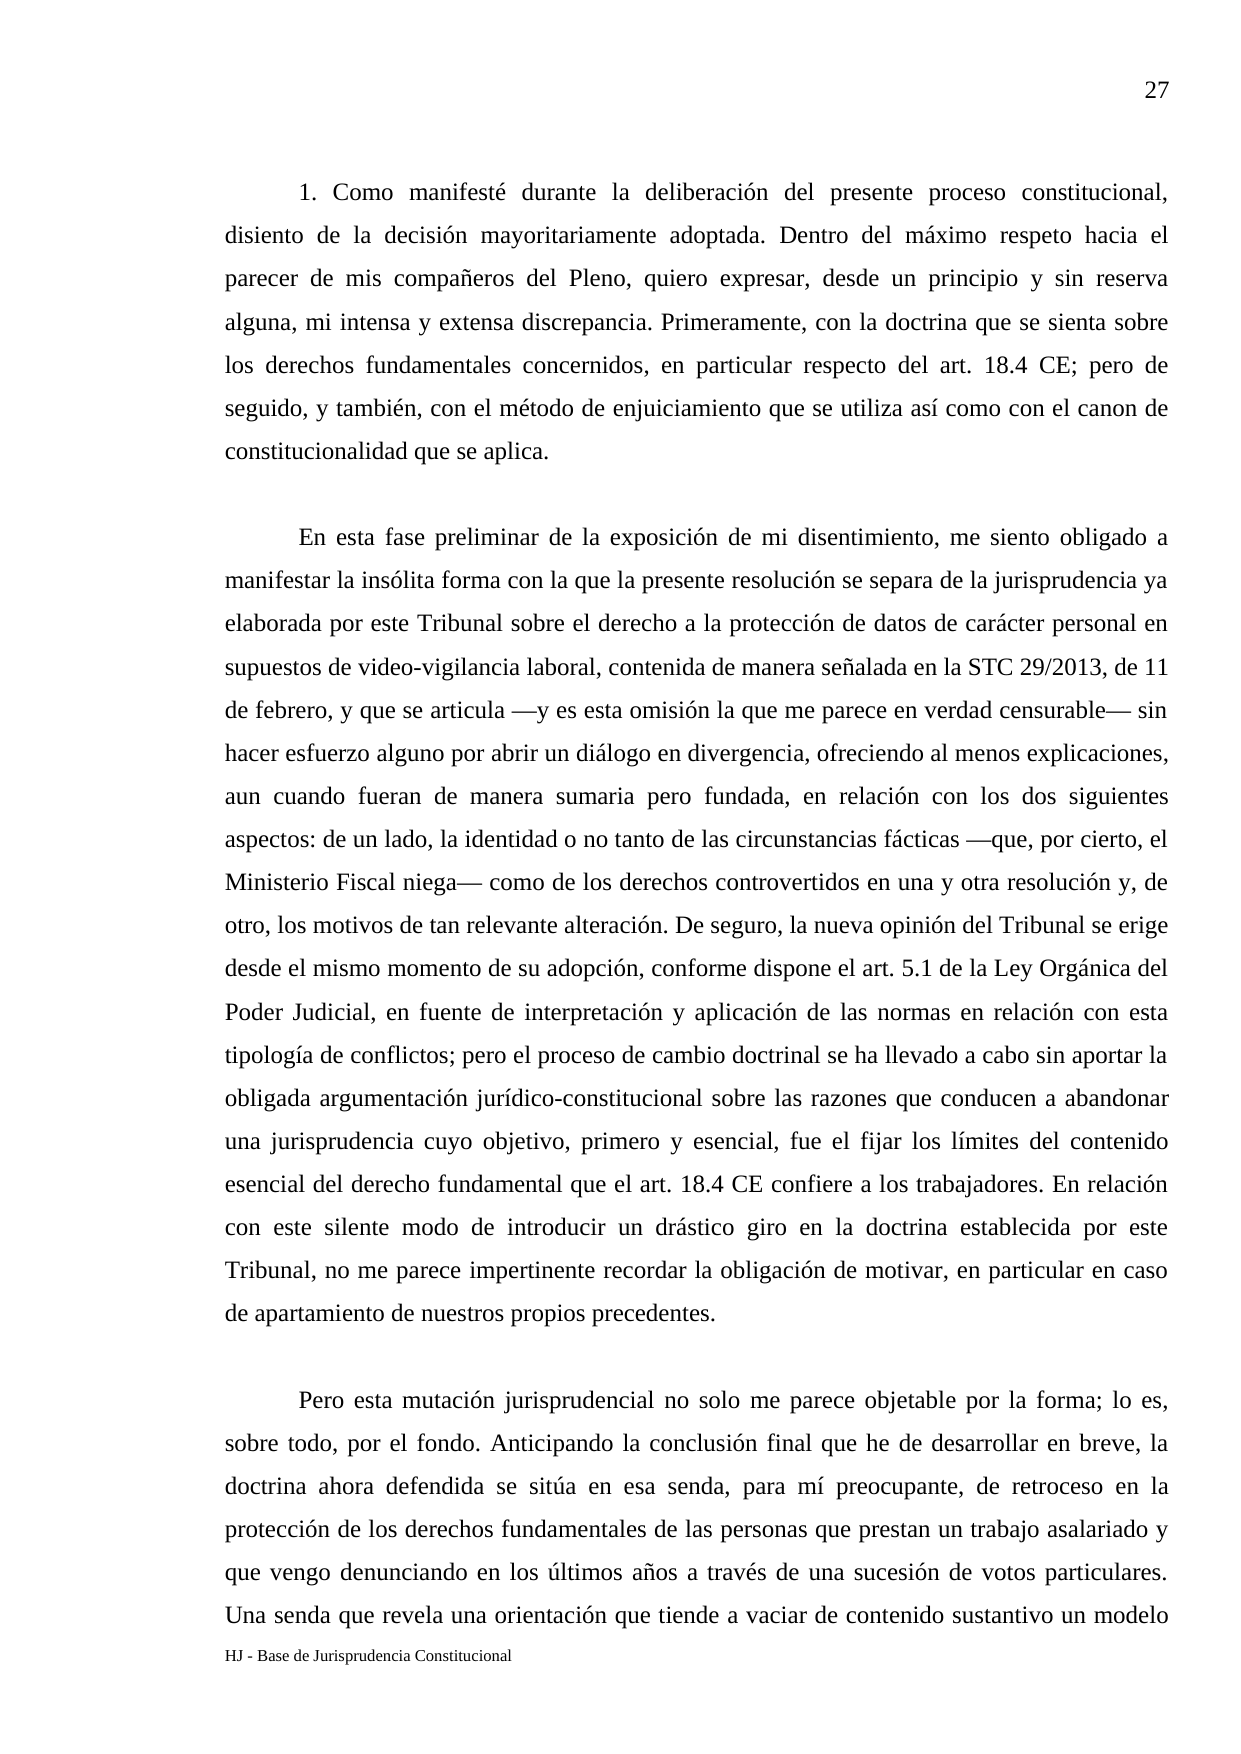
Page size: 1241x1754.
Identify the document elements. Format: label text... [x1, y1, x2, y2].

text En esta fase preliminar de la exposición de mi disentimiento, me siento obligado a manifestar la insólita forma con la que la presente resolución se separa de la jurisprudencia ya elaborada por este Tribunal sobre el derecho a la protección de datos de carácter personal en supuestos de video-vigilancia laboral, contenida de manera señalada en la STC 29/2013, de 11 de febrero, y que se articula —y es esta omisión la que me parece en verdad censurable— sin hacer esfuerzo alguno por abrir un diálogo en divergencia, ofreciendo al menos explicaciones, aun cuando fueran de manera sumaria pero fundada, en relación con los dos siguientes aspectos: de un lado, la identidad o no tanto de las circunstancias fácticas —que, por cierto, el Ministerio Fiscal niega— como de los derechos controvertidos en una y otra resolución y, de otro, los motivos de tan relevante alteración. De seguro, la nueva opinión del Tribunal se erige desde el mismo momento de su adopción, conforme dispone el art. 5.1 de la Ley Orgánica del Poder Judicial, en fuente de interpretación y aplicación de las normas en relación con esta tipología de conflictos; pero el proceso de cambio doctrinal se ha llevado a cabo sin aportar la obligada argumentación jurídico-constitucional sobre las razones que conducen a abandonar una jurisprudencia cuyo objetivo, primero y esencial, fue el fijar los límites del contenido esencial del derecho fundamental que el art. 18.4 CE confiere a los trabajadores. En relación con este silente modo de introducir un drástico giro en la doctrina establecida por este Tribunal, no me parece impertinente recordar la obligación de motivar, en particular en caso de apartamiento de nuestros propios precedentes. [224, 522, 1169, 1327]
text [224, 1385, 1169, 1629]
text 1. Como manifesté durante la deliberación del presente proceso constitucional, disiento de la decisión mayoritariamente adoptada. Dentro del máximo respeto hacia el parecer de mis compañeros del Pleno, quiero expresar, desde un principio y sin reserva alguna, mi intensa y extensa discrepancia. Primeramente, con la doctrina que se sienta sobre los derechos fundamentales concernidos, en particular respecto del art. 18.4 CE; pero de seguido, y también, con el método de enjuiciamiento que se utiliza así como con el canon de constitucionalidad que se aplica. [224, 177, 1169, 465]
